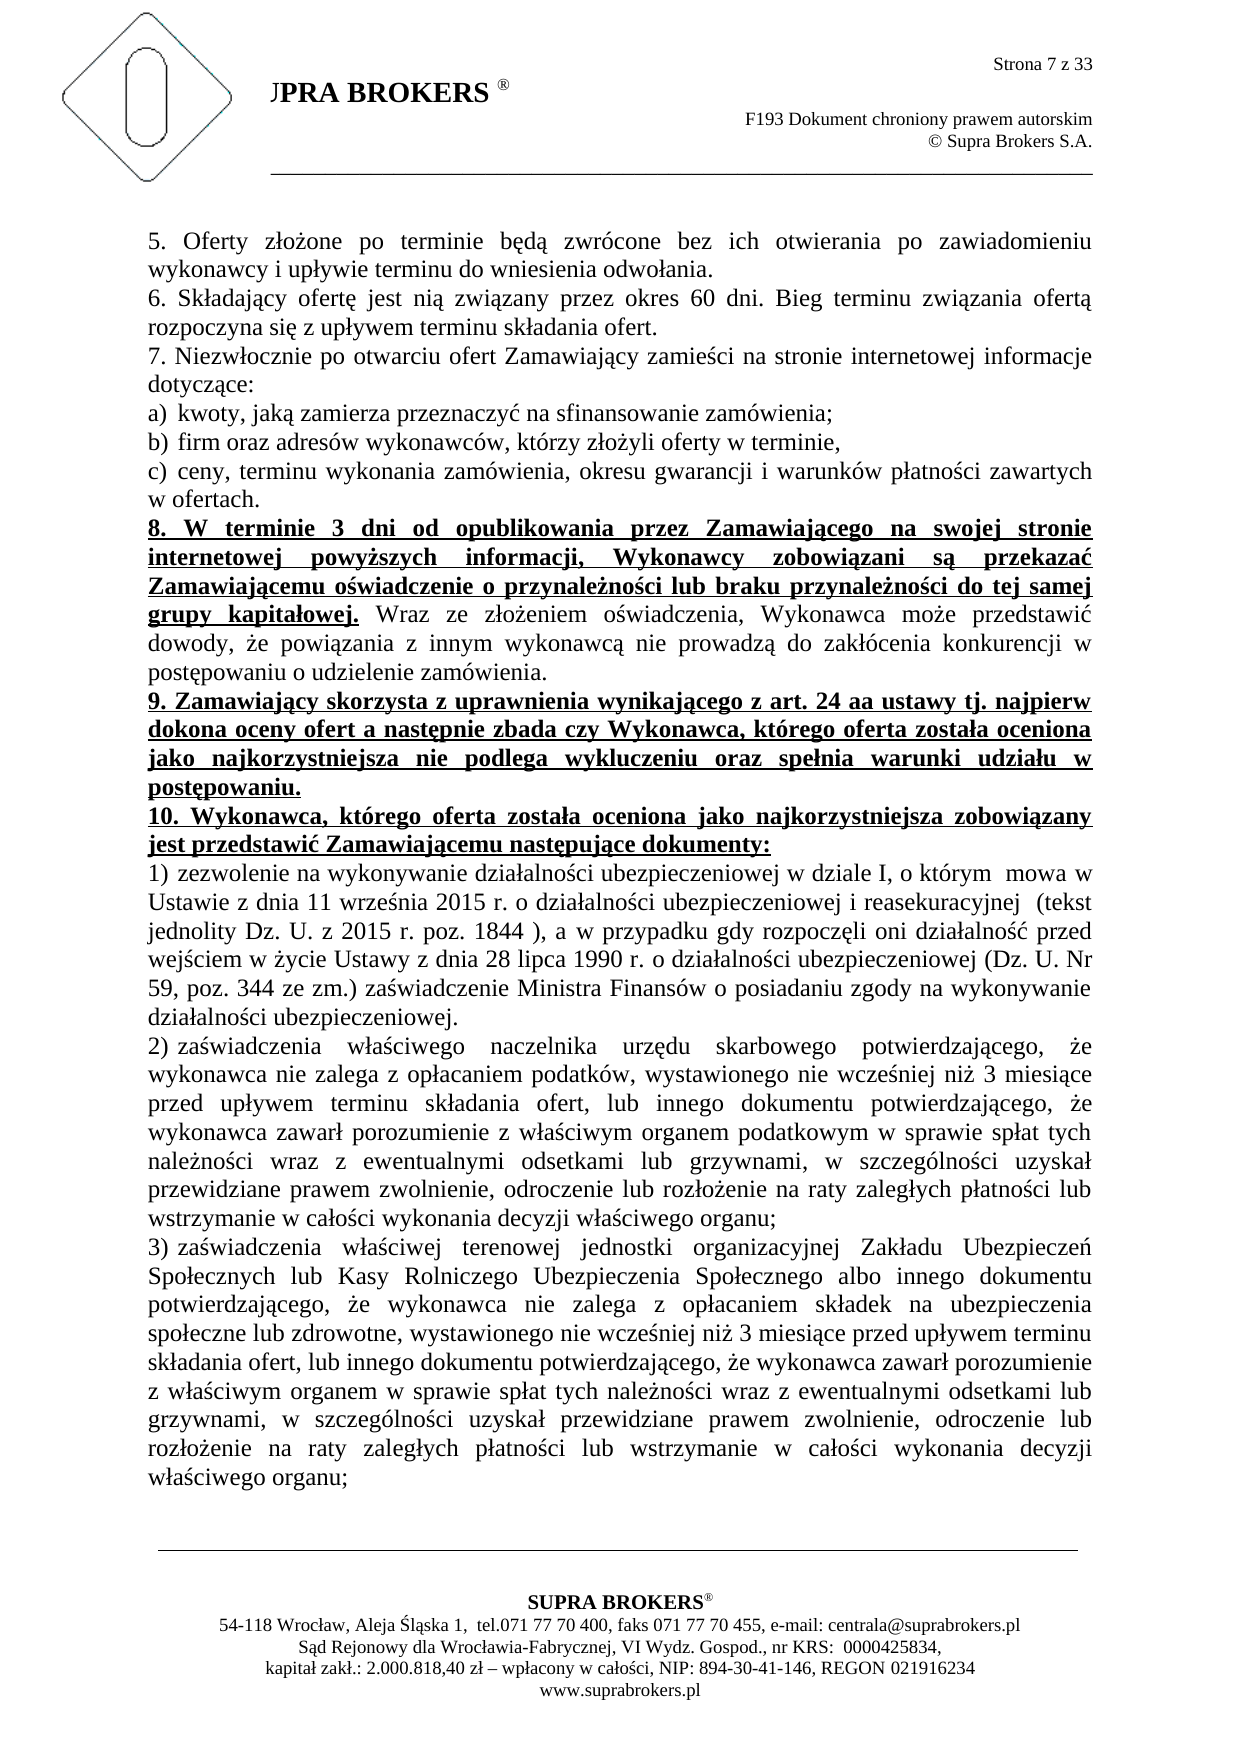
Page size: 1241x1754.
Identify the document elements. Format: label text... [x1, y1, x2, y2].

text 10. Wykonawca, którego oferta została oceniona jako najkorzystniejsza zobowiązany jest przedstawić Zamawiającemu następujące dokumenty: [148, 801, 1093, 826]
text c) ceny, terminu wykonania zamówienia, okresu gwarancji i warunków płatności zawartych w ofertach. [148, 456, 1093, 513]
text 7. Niezwłocznie po otwarciu ofert Zamawiający zamieści na stronie internetowej informacje dotyczące: [148, 341, 1093, 398]
list zezwolenie na wykonywanie działalności ubezpieczeniowej w dziale I, o którym mowa w Ustawie z dnia 11 września 2015 r. o działalności ubezpieczeniowej i reasekuracyjnej (tekst jednolity Dz. U. z 2015 r. poz. 1844 ), a w przypadku gdy rozpoczęli oni działalność przed wejściem w życie Ustawy z dnia 28 lipca 1990 r. o działalności ubezpieczeniowej (Dz. U. Nr 59, poz. 344 ze zm.) zaświadczenie Ministra Finansów o posiadaniu zgody na wykonywanie działalności ubezpieczeniowej. [148, 858, 1093, 1031]
text 6. Składający ofertę jest nią związany przez okres 60 dni. Bieg terminu związania ofertą rozpoczyna się z upływem terminu składania ofert. [148, 283, 1093, 341]
list zaświadczenia właściwej terenowej jednostki organizacyjnej Zakładu Ubezpieczeń Społecznych lub Kasy Rolniczego Ubezpieczenia Społecznego albo innego dokumentu potwierdzającego, że wykonawca nie zalega z opłacaniem składek na ubezpieczenia społeczne lub zdrowotne, wystawionego nie wcześniej niż 3 miesiące przed upływem terminu składania ofert, lub innego dokumentu potwierdzającego, że wykonawca zawarł porozumienie z właściwym organem w sprawie spłat tych należności wraz z ewentualnymi odsetkami lub grzywnami, w szczególności uzyskał przewidziane prawem zwolnienie, odroczenie lub rozłożenie na raty zaległych płatności lub wstrzymanie w całości wykonania decyzji właściwego organu; [148, 1232, 1093, 1491]
picture [45, 0, 271, 210]
text 9. Zamawiający skorzysta z uprawnienia wynikającego z art. 24 aa ustawy tj. najpierw dokona oceny ofert a następnie zbada czy Wykonawca, którego oferta została oceniona jako najkorzystniejsza nie podlega wykluczeniu oraz spełnia warunki udziału w postępowaniu. [148, 770, 1093, 801]
text 5. Oferty złożone po terminie będą zwrócone bez ich otwierania po zawiadomieniu wykonawcy i upływie terminu do wniesienia odwołania. [148, 226, 1093, 283]
text a) kwoty, jaką zamierza przeznaczyć na sfinansowanie zamówienia; [148, 398, 1093, 427]
text b) firm oraz adresów wykonawców, którzy złożyli oferty w terminie, [148, 427, 1093, 456]
text 8. W terminie 3 dni od opublikowania przez Zamawiającego na swojej stronie internetowej powyższych informacji, Wykonawcy zobowiązani są przekazać Zamawiającemu oświadczenie o przynależności lub braku przynależności do tej samej grupy kapitałowej. Wraz ze złożeniem oświadczenia, Wykonawca może przedstawić dowody, że powiązania z innym wykonawcą nie prowadzą do zakłócenia konkurencji w postępowaniu o udzielenie zamówienia. [148, 597, 1093, 686]
text 8. W terminie 3 dni od opublikowania przez Zamawiającego na swojej stronie internetowej powyższych informacji, Wykonawcy zobowiązani są przekazać Zamawiającemu oświadczenie o przynależności lub braku przynależności do tej samej grupy kapitałowej. Wraz ze złożeniem oświadczenia, Wykonawca może przedstawić dowody, że powiązania z innym wykonawcą nie prowadzą do zakłócenia konkurencji w postępowaniu o udzielenie zamówienia. [148, 540, 1093, 567]
text 8. W terminie 3 dni od opublikowania przez Zamawiającego na swojej stronie internetowej powyższych informacji, Wykonawcy zobowiązani są przekazać Zamawiającemu oświadczenie o przynależności lub braku przynależności do tej samej grupy kapitałowej. Wraz ze złożeniem oświadczenia, Wykonawca może przedstawić dowody, że powiązania z innym wykonawcą nie prowadzą do zakłócenia konkurencji w postępowaniu o udzielenie zamówienia. [148, 568, 1093, 596]
text 10. Wykonawca, którego oferta została oceniona jako najkorzystniejsza zobowiązany jest przedstawić Zamawiającemu następujące dokumenty: [148, 827, 1093, 858]
list zaświadczenia właściwego naczelnika urzędu skarbowego potwierdzającego, że wykonawca nie zalega z opłacaniem podatków, wystawionego nie wcześniej niż 3 miesiące przed upływem terminu składania ofert, lub innego dokumentu potwierdzającego, że wykonawca zawarł porozumienie z właściwym organem podatkowym w sprawie spłat tych należności wraz z ewentualnymi odsetkami lub grzywnami, w szczególności uzyskał przewidziane prawem zwolnienie, odroczenie lub rozłożenie na raty zaległych płatności lub wstrzymanie w całości wykonania decyzji właściwego organu; [148, 1031, 1093, 1232]
text 9. Zamawiający skorzysta z uprawnienia wynikającego z art. 24 aa ustawy tj. najpierw dokona oceny ofert a następnie zbada czy Wykonawca, którego oferta została oceniona jako najkorzystniejsza nie podlega wykluczeniu oraz spełnia warunki udziału w postępowaniu. [148, 686, 1093, 768]
